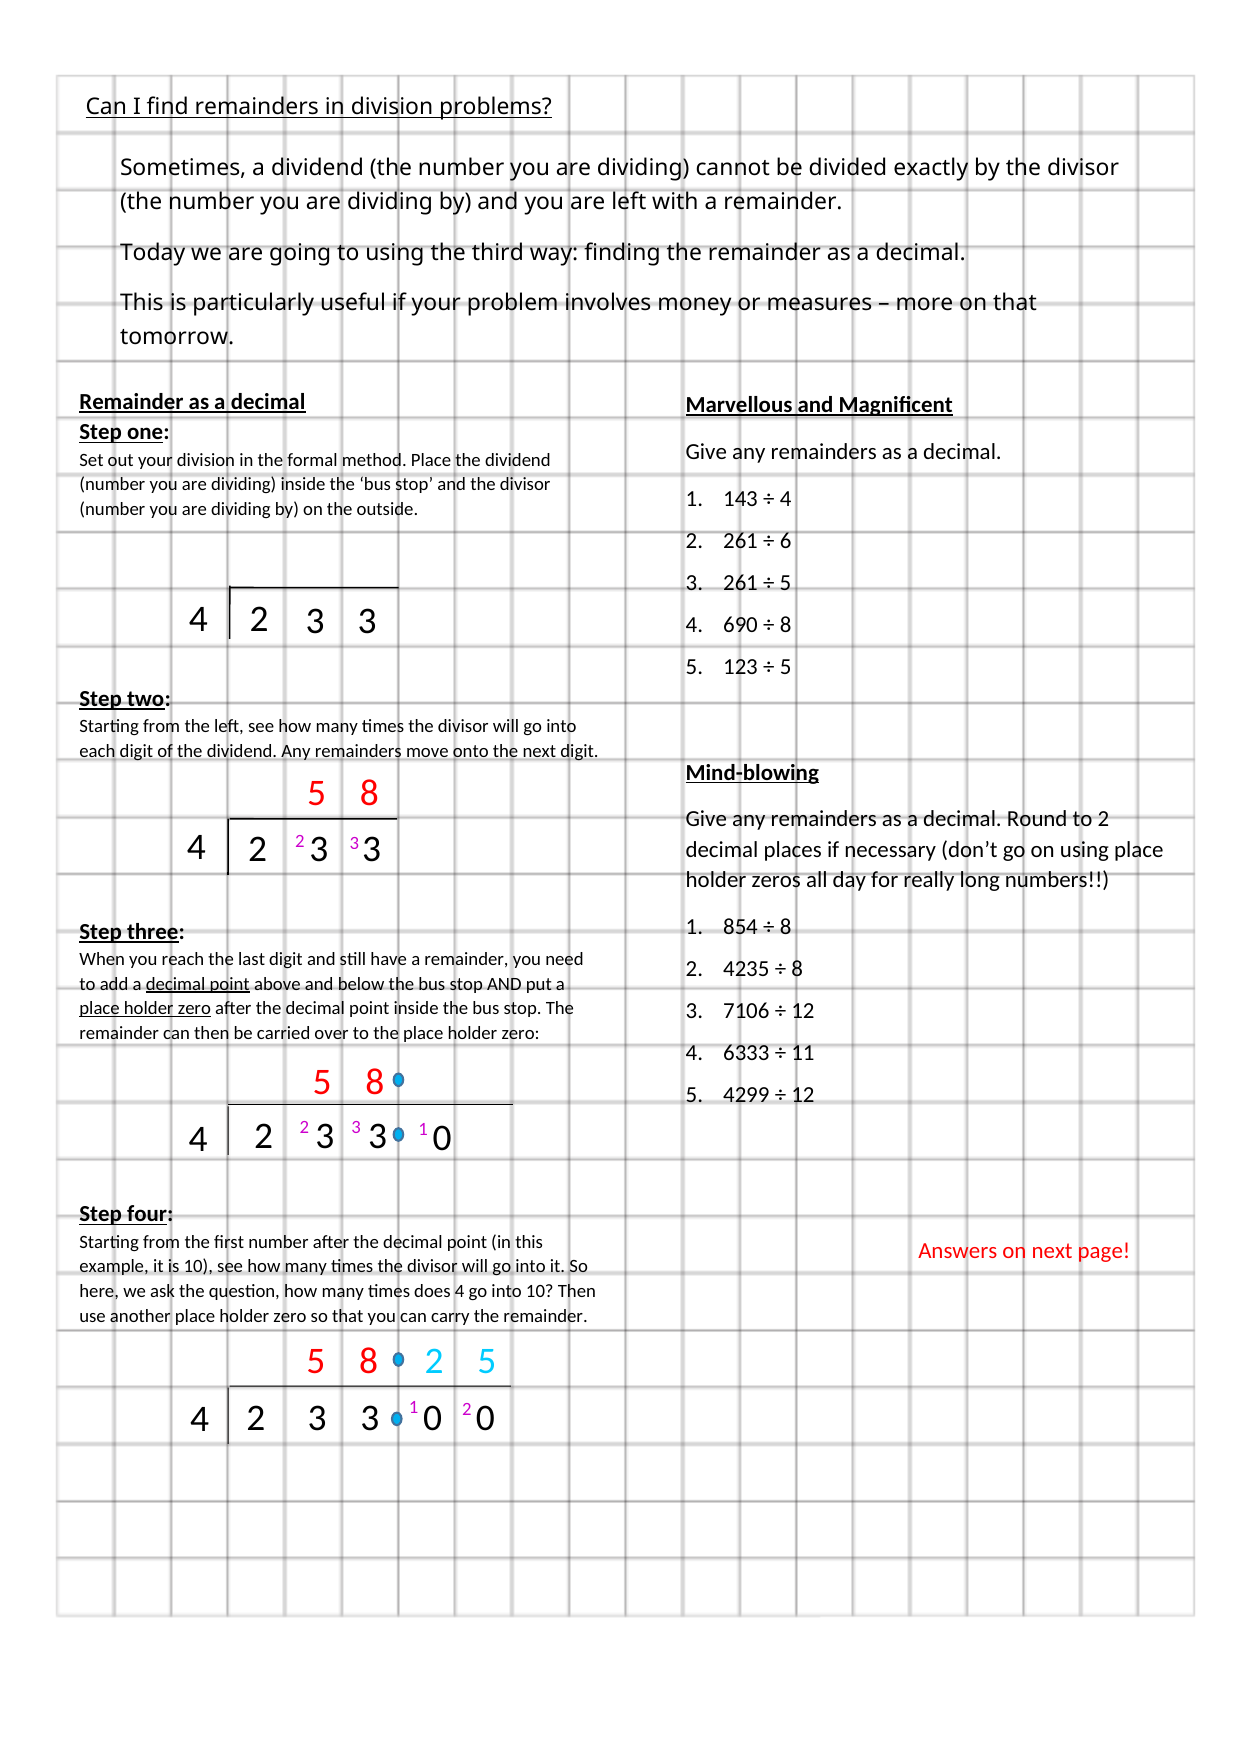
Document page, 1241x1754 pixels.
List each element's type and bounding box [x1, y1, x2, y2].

picture [54, 73, 1198, 1726]
